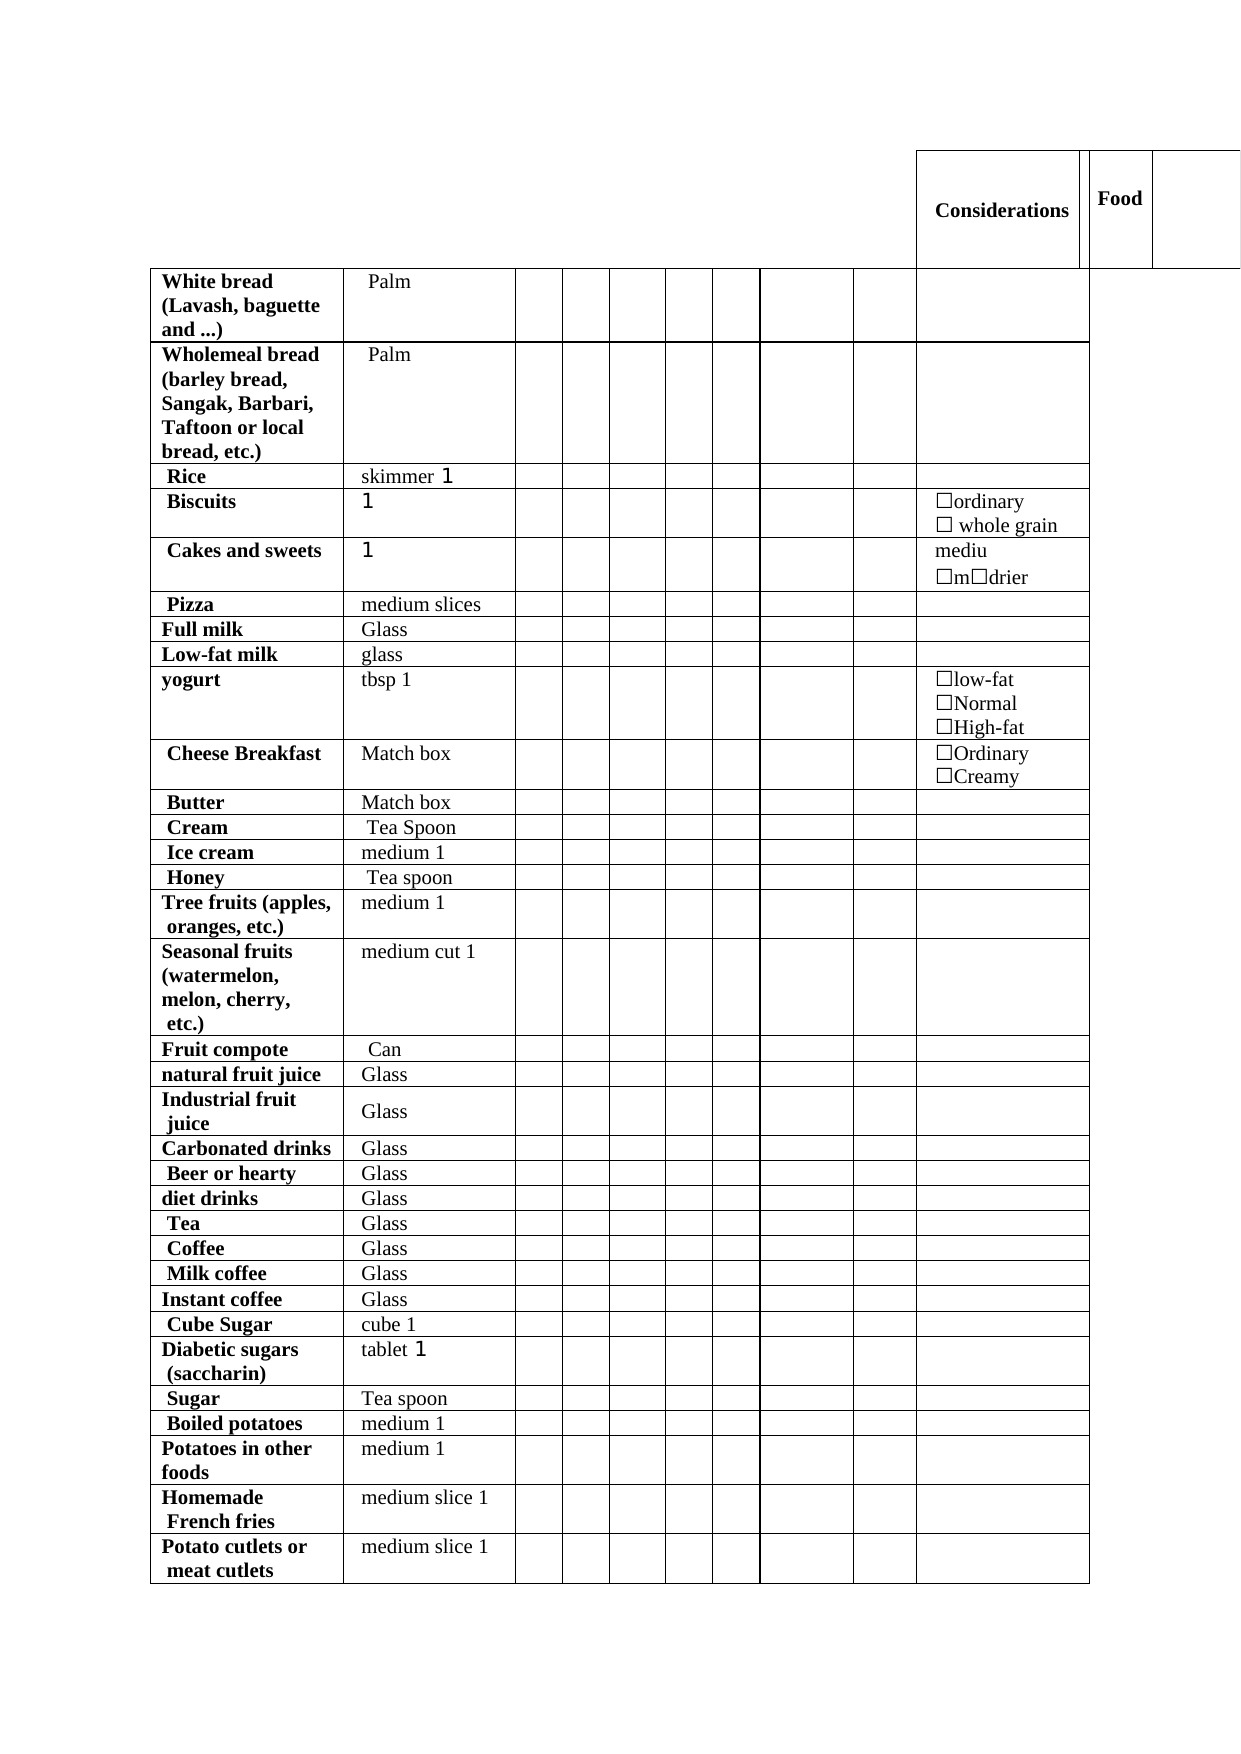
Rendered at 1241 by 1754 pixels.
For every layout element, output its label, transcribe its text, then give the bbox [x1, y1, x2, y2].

table_cell Full milk [151, 617, 343, 641]
table_cell 1 [344, 538, 515, 591]
table_cell Cheese Breakfast [151, 740, 343, 788]
table_cell Ice cream [151, 840, 343, 864]
table_cell Glass [344, 1161, 515, 1185]
table_cell [563, 642, 609, 666]
table_cell [563, 1211, 609, 1235]
table_cell [854, 840, 916, 864]
table_cell [516, 939, 562, 1035]
table_cell [516, 1436, 562, 1484]
table_cell [761, 1337, 853, 1385]
table_cell 1 medium [344, 1411, 515, 1435]
table_cell [563, 1485, 609, 1533]
table_cell [516, 1534, 562, 1582]
table_cell [563, 1312, 609, 1336]
table_cell [563, 269, 609, 341]
table_cell [761, 489, 853, 537]
table_cell Industrial fruit juice [151, 1087, 343, 1135]
table_cell [516, 1261, 562, 1285]
table_cell [854, 1161, 916, 1185]
table_cell 1 skimmer [344, 464, 515, 488]
table_cell [761, 1312, 853, 1336]
table_cell [761, 1411, 853, 1435]
table_cell [761, 1436, 853, 1484]
table_cell Tree fruits (apples, oranges, etc.) [151, 890, 343, 938]
table_cell [563, 1136, 609, 1160]
table_cell [563, 939, 609, 1035]
table_cell medium☐drier☐ [917, 538, 1089, 591]
table_cell [666, 1436, 712, 1484]
table_cell [713, 939, 759, 1035]
table_cell [516, 865, 562, 889]
table_cell [563, 1161, 609, 1185]
table_cell [713, 890, 759, 938]
table_cell [917, 1386, 1089, 1410]
table_cell [666, 1186, 712, 1210]
table_cell [666, 464, 712, 488]
table_cell [917, 464, 1089, 488]
table_cell [516, 1161, 562, 1185]
table_cell [610, 740, 665, 788]
table_cell [917, 1312, 1089, 1336]
table_cell [713, 1534, 759, 1582]
table_cell diet drinks [151, 1186, 343, 1210]
table_cell [563, 617, 609, 641]
table_cell [761, 343, 853, 463]
table_cell [854, 667, 916, 739]
table_cell [666, 1337, 712, 1385]
table_cell Cream [151, 815, 343, 839]
table_cell [761, 1211, 853, 1235]
table_cell [713, 865, 759, 889]
table_cell [854, 1436, 916, 1484]
table_cell [516, 617, 562, 641]
table_cell [516, 642, 562, 666]
table_cell Tea spoon [344, 865, 515, 889]
table_cell [713, 840, 759, 864]
table_cell [854, 538, 916, 591]
table_cell [761, 617, 853, 641]
table_cell Wholemeal bread (barley bread, Sangak, Barbari, Taftoon or local bread, etc.) [151, 343, 343, 463]
table_cell [563, 489, 609, 537]
table_cell [563, 890, 609, 938]
table_cell [917, 1286, 1089, 1311]
table_cell [516, 1036, 562, 1061]
table_cell [666, 592, 712, 616]
table_cell [761, 1136, 853, 1160]
table_cell [610, 1286, 665, 1311]
table_cell Milk coffee [151, 1261, 343, 1285]
table_cell [666, 939, 712, 1035]
table_cell [761, 592, 853, 616]
table_cell [917, 1036, 1089, 1061]
table_cell [854, 592, 916, 616]
table_cell Palm [344, 269, 515, 341]
table_cell [917, 890, 1089, 938]
table_cell 1 medium cut [344, 939, 515, 1035]
table_cell [761, 1062, 853, 1086]
table_cell [563, 1186, 609, 1210]
table_cell [761, 464, 853, 488]
table_cell Glass [344, 1236, 515, 1260]
table_cell Coffee [151, 1236, 343, 1260]
table_cell Ordinary☐ Creamy☐ [917, 740, 1089, 788]
table_cell [610, 538, 665, 591]
table_cell Potatoes in other foods [151, 1436, 343, 1484]
table_cell Fruit compote [151, 1036, 343, 1061]
table_cell [854, 890, 916, 938]
table_cell [666, 642, 712, 666]
table_cell [563, 1386, 609, 1410]
table_cell Potato cutlets or meat cutlets [151, 1534, 343, 1582]
table_cell [713, 740, 759, 788]
table_cell [610, 1161, 665, 1185]
table_cell [917, 1062, 1089, 1086]
table_cell [713, 464, 759, 488]
table_cell 1 medium slice [344, 1534, 515, 1582]
table_cell [563, 1436, 609, 1484]
table_cell [713, 1386, 759, 1410]
table_cell [854, 1261, 916, 1285]
table_cell [713, 1411, 759, 1435]
table_cell [854, 865, 916, 889]
table_cell Palm [344, 343, 515, 463]
table_cell [761, 840, 853, 864]
table_cell [666, 1312, 712, 1336]
table_cell [516, 1337, 562, 1385]
table_cell [854, 1136, 916, 1160]
table_cell [761, 790, 853, 814]
table_cell [563, 1534, 609, 1582]
table_cell [917, 617, 1089, 641]
table_cell [666, 1161, 712, 1185]
table_cell [610, 1337, 665, 1385]
table_cell [610, 890, 665, 938]
table_cell [516, 1485, 562, 1533]
table_cell Match box [344, 740, 515, 788]
table_cell Glass [344, 617, 515, 641]
table_cell ordinary☐ whole grain ☐ [917, 489, 1089, 537]
table_cell [854, 939, 916, 1035]
table_cell [563, 592, 609, 616]
table_cell [610, 1386, 665, 1410]
table_cell [917, 815, 1089, 839]
table_cell [917, 1534, 1089, 1582]
table_cell White bread (Lavash, baguette and ...) [151, 269, 343, 341]
table_cell [917, 1186, 1089, 1210]
table_cell [666, 269, 712, 341]
table_cell [713, 343, 759, 463]
table_cell [610, 840, 665, 864]
table_header Considerations [917, 151, 1079, 268]
table_cell [854, 269, 916, 341]
table_cell Rice [151, 464, 343, 488]
table_cell [666, 790, 712, 814]
table_cell Seasonal fruits (watermelon, melon, cherry, etc.) [151, 939, 343, 1035]
table_cell [666, 740, 712, 788]
table_cell [610, 269, 665, 341]
table_cell [713, 1211, 759, 1235]
table_cell [761, 1261, 853, 1285]
table_cell [610, 667, 665, 739]
table_cell [761, 1236, 853, 1260]
table_cell [516, 464, 562, 488]
table_cell low-fat☐ Normal☐ High-fat☐ [917, 667, 1089, 739]
table_cell 1 tbsp [344, 667, 515, 739]
table_cell 1 medium [344, 890, 515, 938]
table_cell [666, 1062, 712, 1086]
table_cell Homemade French fries [151, 1485, 343, 1533]
table_cell [761, 1286, 853, 1311]
table_cell [666, 1087, 712, 1135]
table_cell [563, 790, 609, 814]
table_cell [713, 1136, 759, 1160]
table_cell Tea spoon [344, 1386, 515, 1410]
table_cell [713, 667, 759, 739]
table_cell [854, 1386, 916, 1410]
table_cell [917, 642, 1089, 666]
table_cell [713, 617, 759, 641]
table_cell [917, 1236, 1089, 1260]
table_cell [610, 1087, 665, 1135]
table_cell 1 medium slice [344, 1485, 515, 1533]
table_cell [666, 1386, 712, 1410]
table_cell [761, 1534, 853, 1582]
table_cell [563, 343, 609, 463]
table_cell [761, 667, 853, 739]
table_cell yogurt [151, 667, 343, 739]
table_cell [563, 1062, 609, 1086]
table_cell [761, 865, 853, 889]
table_cell [854, 489, 916, 537]
table_cell [917, 790, 1089, 814]
table_cell [917, 1485, 1089, 1533]
table_cell [666, 1534, 712, 1582]
table_cell medium slices [344, 592, 515, 616]
table_cell [761, 269, 853, 341]
table_cell [516, 269, 562, 341]
table_cell [516, 840, 562, 864]
table_cell Glass [344, 1136, 515, 1160]
table_cell [761, 740, 853, 788]
table_cell [563, 740, 609, 788]
table_cell [610, 1485, 665, 1533]
table_cell Tea [151, 1211, 343, 1235]
table_cell Glass [344, 1186, 515, 1210]
table_cell [563, 815, 609, 839]
table_cell [516, 538, 562, 591]
table_cell [917, 343, 1089, 463]
table_cell [854, 642, 916, 666]
table_cell [854, 1534, 916, 1582]
table_cell [917, 1411, 1089, 1435]
table_cell Tea Spoon [344, 815, 515, 839]
table_cell [666, 1236, 712, 1260]
table_cell [610, 592, 665, 616]
table_cell [713, 1186, 759, 1210]
table_cell [917, 1436, 1089, 1484]
table_cell [516, 489, 562, 537]
table_cell [516, 1236, 562, 1260]
table_cell [854, 1236, 916, 1260]
table_cell [917, 865, 1089, 889]
table_cell [854, 1087, 916, 1135]
table_cell [563, 1411, 609, 1435]
table_cell [713, 1337, 759, 1385]
table_cell [917, 269, 1089, 341]
table_cell [666, 538, 712, 591]
table_cell [854, 1036, 916, 1061]
table_cell [610, 1186, 665, 1210]
table_cell [666, 1485, 712, 1533]
table_cell [516, 815, 562, 839]
table_cell [666, 1286, 712, 1311]
table_cell [563, 464, 609, 488]
table_cell Glass [344, 1062, 515, 1086]
table_cell [610, 489, 665, 537]
table_cell 1 tablet [344, 1337, 515, 1385]
table_cell [713, 489, 759, 537]
table_cell Low-fat milk [151, 642, 343, 666]
table_cell [917, 939, 1089, 1035]
table_cell [516, 343, 562, 463]
table_cell [713, 1436, 759, 1484]
table_cell [516, 1411, 562, 1435]
table_cell [854, 790, 916, 814]
table_cell [854, 343, 916, 463]
table_cell 1 medium [344, 840, 515, 864]
table_cell [610, 642, 665, 666]
table_cell [666, 1136, 712, 1160]
table_cell 1 cube [344, 1312, 515, 1336]
table_cell 1 [344, 489, 515, 537]
table_cell [854, 1312, 916, 1336]
table_cell Glass [344, 1261, 515, 1285]
table_cell [563, 1286, 609, 1311]
table_cell Diabetic sugars (saccharin) [151, 1337, 343, 1385]
table_cell Beer or hearty [151, 1161, 343, 1185]
table_cell natural fruit juice [151, 1062, 343, 1086]
table_cell [610, 1534, 665, 1582]
table_cell [516, 1186, 562, 1210]
table_cell [713, 538, 759, 591]
table_cell [761, 890, 853, 938]
table_cell Glass [344, 1211, 515, 1235]
table_cell [713, 790, 759, 814]
table_cell [854, 1286, 916, 1311]
table_cell [563, 1036, 609, 1061]
table_cell [666, 1261, 712, 1285]
table_cell [761, 538, 853, 591]
table_cell Biscuits [151, 489, 343, 537]
table_cell [516, 890, 562, 938]
table_cell [917, 1161, 1089, 1185]
table_cell [917, 1136, 1089, 1160]
table_cell [610, 1062, 665, 1086]
table_cell [516, 790, 562, 814]
table_cell [713, 592, 759, 616]
table_cell [917, 840, 1089, 864]
table_cell [666, 840, 712, 864]
table_cell [854, 1186, 916, 1210]
table_cell [516, 1087, 562, 1135]
table_cell [516, 667, 562, 739]
table_cell [713, 1161, 759, 1185]
table_cell Match box [344, 790, 515, 814]
table_cell [516, 1386, 562, 1410]
table_cell [666, 1036, 712, 1061]
table_cell [516, 1312, 562, 1336]
table_cell Glass [344, 1087, 515, 1135]
table_cell [563, 1236, 609, 1260]
table_cell [610, 1436, 665, 1484]
table_cell [713, 1286, 759, 1311]
table_cell [761, 1087, 853, 1135]
table_cell Sugar [151, 1386, 343, 1410]
table_cell [713, 1485, 759, 1533]
table_cell [610, 1211, 665, 1235]
table_cell [610, 815, 665, 839]
table_cell Cakes and sweets [151, 538, 343, 591]
table_cell [610, 1236, 665, 1260]
table_cell [516, 740, 562, 788]
table_cell [713, 1312, 759, 1336]
table_cell [666, 667, 712, 739]
table_cell [854, 617, 916, 641]
table_cell [761, 939, 853, 1035]
table_cell Boiled potatoes [151, 1411, 343, 1435]
table_cell [854, 1485, 916, 1533]
table_cell [854, 1211, 916, 1235]
table_cell Carbonated drinks [151, 1136, 343, 1160]
table_cell [666, 1211, 712, 1235]
table_cell [666, 617, 712, 641]
table_cell [666, 815, 712, 839]
table_cell [666, 489, 712, 537]
table_cell [516, 1136, 562, 1160]
table_cell [563, 1337, 609, 1385]
table_cell [761, 1386, 853, 1410]
table_cell [761, 1161, 853, 1185]
table_cell [610, 939, 665, 1035]
table_cell [610, 464, 665, 488]
table_cell [854, 815, 916, 839]
table_cell [761, 642, 853, 666]
table_cell Pizza [151, 592, 343, 616]
table_cell [610, 617, 665, 641]
table_cell Butter [151, 790, 343, 814]
table_cell [563, 538, 609, 591]
table_cell [666, 1411, 712, 1435]
table_cell Instant coffee [151, 1286, 343, 1311]
table_cell [761, 1036, 853, 1061]
table_cell [917, 592, 1089, 616]
table_cell [917, 1261, 1089, 1285]
table_cell Glass [344, 1286, 515, 1311]
table_cell [713, 1236, 759, 1260]
table_cell [854, 1062, 916, 1086]
table_cell [854, 740, 916, 788]
table_cell [610, 1036, 665, 1061]
table_cell [610, 343, 665, 463]
table_cell glass [344, 642, 515, 666]
table_cell [666, 890, 712, 938]
table_cell [713, 1062, 759, 1086]
table_cell [516, 592, 562, 616]
table_cell [516, 1062, 562, 1086]
table_cell [516, 1286, 562, 1311]
table_cell Honey [151, 865, 343, 889]
table_cell [713, 815, 759, 839]
table_cell [713, 642, 759, 666]
table_cell [854, 1337, 916, 1385]
table_cell [563, 1087, 609, 1135]
table_cell [917, 1087, 1089, 1135]
table_cell [713, 269, 759, 341]
table_cell [917, 1211, 1089, 1235]
table_cell [610, 865, 665, 889]
table_cell 1 medium [344, 1436, 515, 1484]
table_cell [666, 865, 712, 889]
table_cell [563, 667, 609, 739]
table_cell [563, 865, 609, 889]
table_cell [713, 1261, 759, 1285]
table_cell [854, 1411, 916, 1435]
table_cell [610, 1261, 665, 1285]
table_cell [563, 1261, 609, 1285]
table_cell [713, 1036, 759, 1061]
table_cell [516, 1211, 562, 1235]
table_cell [610, 1312, 665, 1336]
table_cell Cube Sugar [151, 1312, 343, 1336]
table_cell [610, 1411, 665, 1435]
table_cell [713, 1087, 759, 1135]
table_cell [563, 840, 609, 864]
table_cell [917, 1337, 1089, 1385]
table_cell [666, 343, 712, 463]
table_cell Can [344, 1036, 515, 1061]
table_cell [610, 790, 665, 814]
table_cell [761, 815, 853, 839]
table_cell [761, 1186, 853, 1210]
table_cell [854, 464, 916, 488]
table_cell [610, 1136, 665, 1160]
table_cell [761, 1485, 853, 1533]
